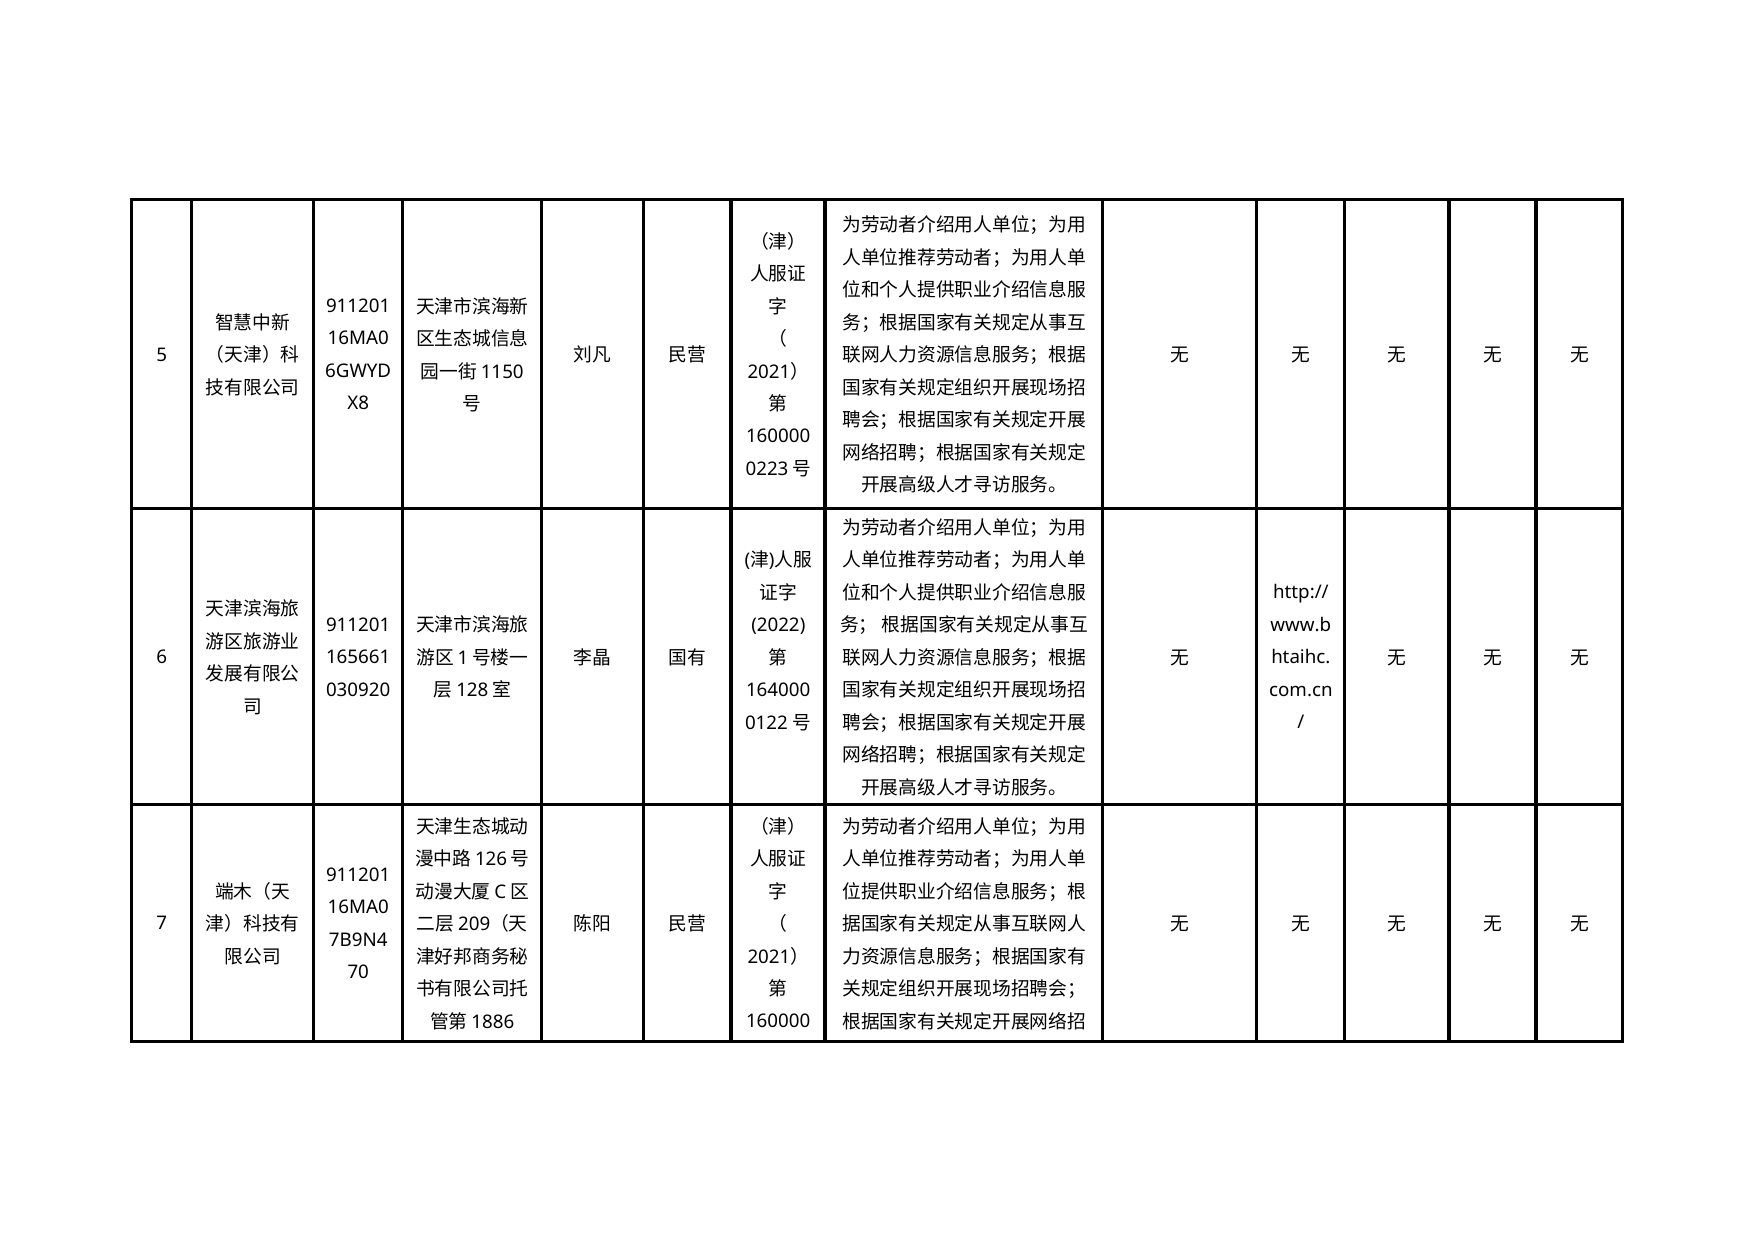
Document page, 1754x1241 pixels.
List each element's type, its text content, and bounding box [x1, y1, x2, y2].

table_cell 无 [1346, 806, 1447, 1039]
table_cell 为劳动者介绍用人单位；为用人单位推荐劳动者；为用人单位和个人提供职业介绍信息服务； 根据国家有关规定从事互联网人力资源信息服务；根据国家有关规定组织开展现场招聘会；根据国家有关规定开展网络招聘；根据国家有关规定开展高级人才寻访服务。 [827, 510, 1101, 802]
table_cell 无 [1538, 201, 1621, 507]
table_cell 无 [1104, 201, 1255, 507]
table_cell 无 [1258, 806, 1343, 1039]
table_cell 陈阳 [543, 806, 642, 1039]
table_cell 端木（天津）科技有限公司 [193, 806, 312, 1039]
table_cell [827, 806, 1101, 1039]
table_cell 无 [1451, 510, 1534, 802]
table_cell 无 [1346, 510, 1447, 802]
table_cell （津）人服证字（2021）第1600000223号 [733, 201, 823, 507]
table_cell 天津市滨海旅游区1号楼一层128室 [404, 510, 540, 802]
table_cell 无 [1104, 806, 1255, 1039]
table_cell 为劳动者介绍用人单位；为用人单位推荐劳动者；为用人单位和个人提供职业介绍信息服务；根据国家有关规定从事互联网人力资源信息服务；根据国家有关规定组织开展现场招聘会；根据国家有关规定开展网络招聘；根据国家有关规定开展高级人才寻访服务。 [827, 201, 1101, 507]
table_cell 民营 [645, 201, 729, 507]
table_cell 无 [1451, 806, 1534, 1039]
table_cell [404, 806, 540, 1039]
table_cell 国有 [645, 510, 729, 802]
table_cell http://www.bhtaihc.com.cn/ [1258, 510, 1343, 802]
table_cell 天津滨海旅游区旅游业发展有限公司 [193, 510, 312, 802]
table_cell 民营 [645, 806, 729, 1039]
table_cell 无 [1451, 201, 1534, 507]
table_cell 智慧中新（天津）科技有限公司 [193, 201, 312, 507]
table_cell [733, 806, 823, 1039]
table_cell 5 [133, 201, 190, 507]
table_cell 刘凡 [543, 201, 642, 507]
table_cell 无 [1346, 201, 1447, 507]
table_cell 911201165661030920 [315, 510, 401, 802]
table_cell 91120116MA06GWYDX8 [315, 201, 401, 507]
table_cell 无 [1104, 510, 1255, 802]
table_cell 91120116MA07B9N470 [315, 806, 401, 1039]
table_cell 无 [1538, 510, 1621, 802]
table_cell 李晶 [543, 510, 642, 802]
table_cell 6 [133, 510, 190, 802]
table_cell 无 [1538, 806, 1621, 1039]
table_cell (津)人服证字(2022)第1640000122 号 [733, 510, 823, 802]
table_cell 天津市滨海新区生态城信息园一街1150号 [404, 201, 540, 507]
table_cell 7 [133, 806, 190, 1039]
table_cell 无 [1258, 201, 1343, 507]
